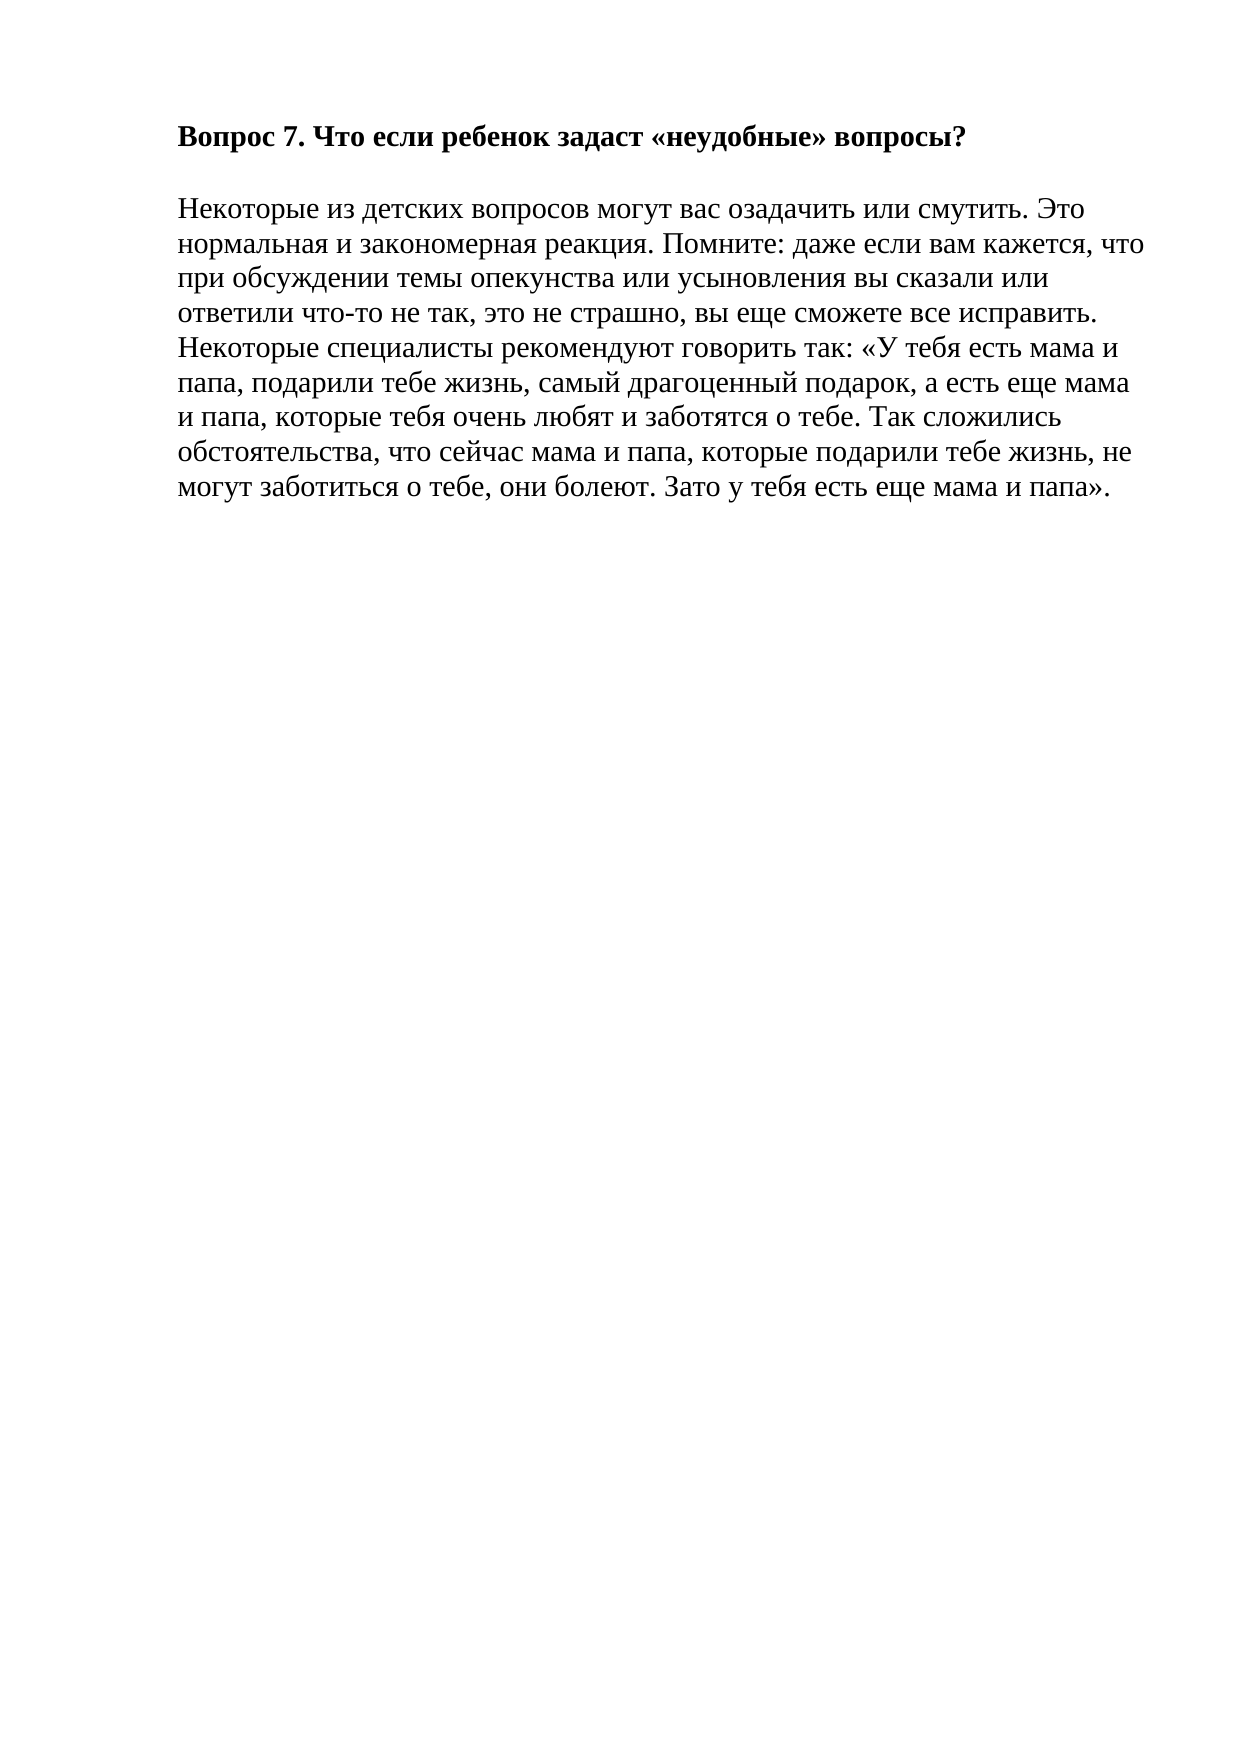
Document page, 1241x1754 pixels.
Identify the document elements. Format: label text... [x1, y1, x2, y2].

text Некоторые из детских вопросов могут вас озадачить или смутить. Это нормальная и закономерная реакция. Помните: даже если вам кажется, что при обсуждении темы опекунства или усыновления вы сказали или ответили что-то не так, это не страшно, вы еще сможете все исправить. Некоторые специалисты рекомендуют говорить так: «У тебя есть мама и папа, подарили тебе жизнь, самый драгоценный подарок, а есть еще мама и папа, которые тебя очень любят и заботятся о тебе. Так сложились обстоятельства, что сейчас мама и папа, которые подарили тебе жизнь, не могут заботиться о тебе, они болеют. Зато у тебя есть еще мама и папа». [177, 190, 1152, 502]
text Вопрос 7. Что если ребенок задаст «неудобные» вопросы? [177, 118, 1152, 153]
